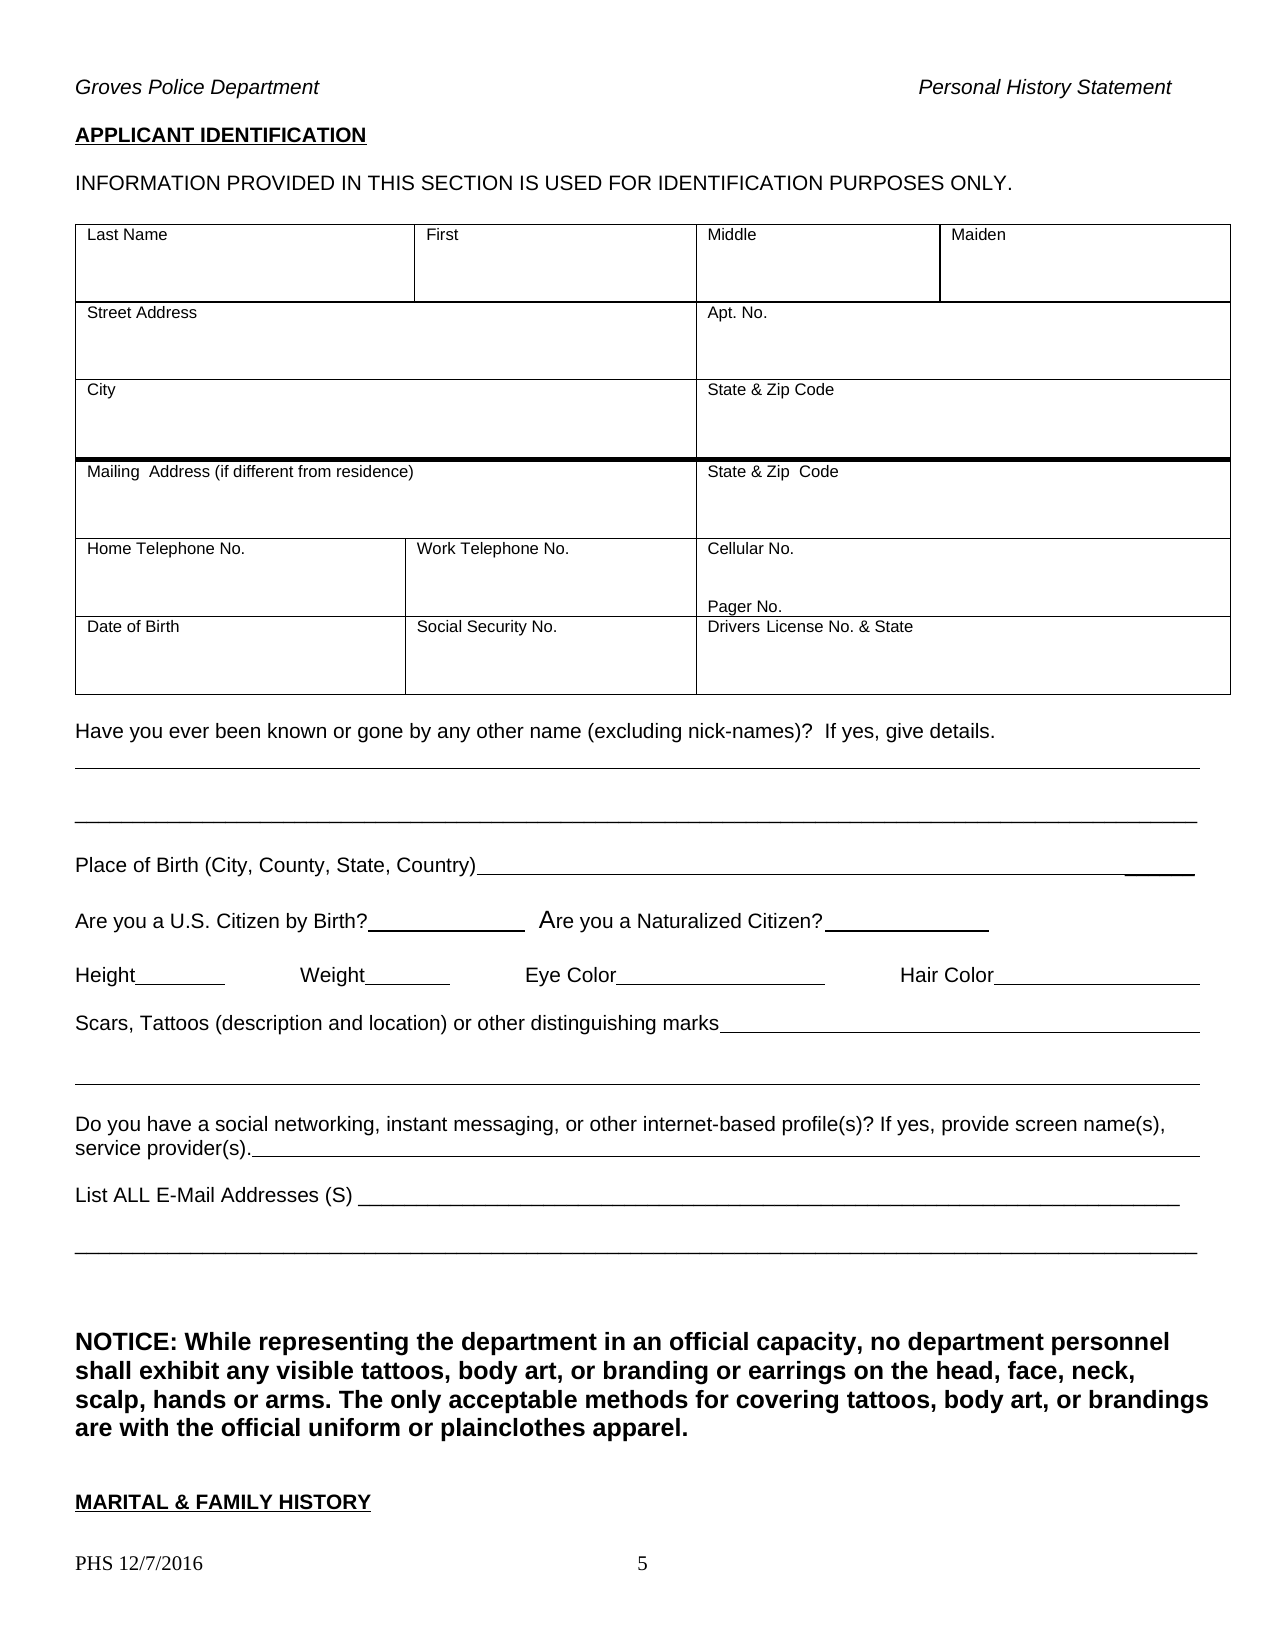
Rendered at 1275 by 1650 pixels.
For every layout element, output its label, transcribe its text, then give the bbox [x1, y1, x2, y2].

table_cell Apt. No. [697, 303, 1230, 379]
table_cell City [76, 380, 696, 457]
table_cell State & Zip Code [697, 462, 1230, 538]
text Place of Birth (City, County, State, Country) ______ [75, 853, 1209, 877]
text Height Weight Eye Color Hair Color [75, 963, 1209, 987]
text Do you have a social networking, instant messaging, or other internet-based profile(s)? If yes, provide screen name(s), service provider(s). [75, 1111, 1209, 1159]
text _________________________________________________________________________________________________ [75, 1231, 1209, 1255]
table_cell Home Telephone No. [76, 539, 405, 616]
table_cell Street Address [76, 303, 696, 379]
text Scars, Tattoos (description and location) or other distinguishing marks [75, 1011, 1209, 1035]
table_header Middle [697, 225, 939, 301]
table_cell Work Telephone No. [406, 539, 696, 616]
table_header Maiden [941, 225, 1230, 301]
table_header First [415, 225, 696, 301]
table_cell State & Zip Code [697, 380, 1230, 457]
text MARITAL & FAMILY HISTORY [75, 1490, 1209, 1514]
table_cell Cellular No. Pager No. [697, 539, 1230, 616]
text List ALL E-Mail Addresses (S) _______________________________________________________________________ [75, 1183, 1209, 1207]
table_cell Social Security No. [406, 617, 696, 693]
table_cell Mailing Address (if different from residence) [76, 462, 696, 538]
text APPLICANT IDENTIFICATION [75, 123, 1209, 147]
text Have you ever been known or gone by any other name (excluding nick-names)? If yes, give details. [75, 718, 1209, 742]
table_header Last Name [76, 225, 414, 301]
table_cell Drivers License No. & State [697, 617, 1230, 693]
text INFORMATION PROVIDED IN THIS SECTION IS USED FOR IDENTIFICATION PURPOSES ONLY. [75, 171, 1209, 195]
table_cell Date of Birth [76, 617, 405, 693]
text NOTICE: While representing the department in an official capacity, no department personnel shall exhibit any visible tattoos, body art, or branding or earrings on the head, face, neck, scalp, hands or arms. The only acceptable methods for covering tattoos, body art, or brandings are with the official uniform or plainclothes apparel. [75, 1327, 1211, 1442]
text _________________________________________________________________________________________________ [75, 800, 1209, 824]
text Are you a U.S. Citizen by Birth? Are you a Naturalized Citizen? [75, 905, 1209, 934]
